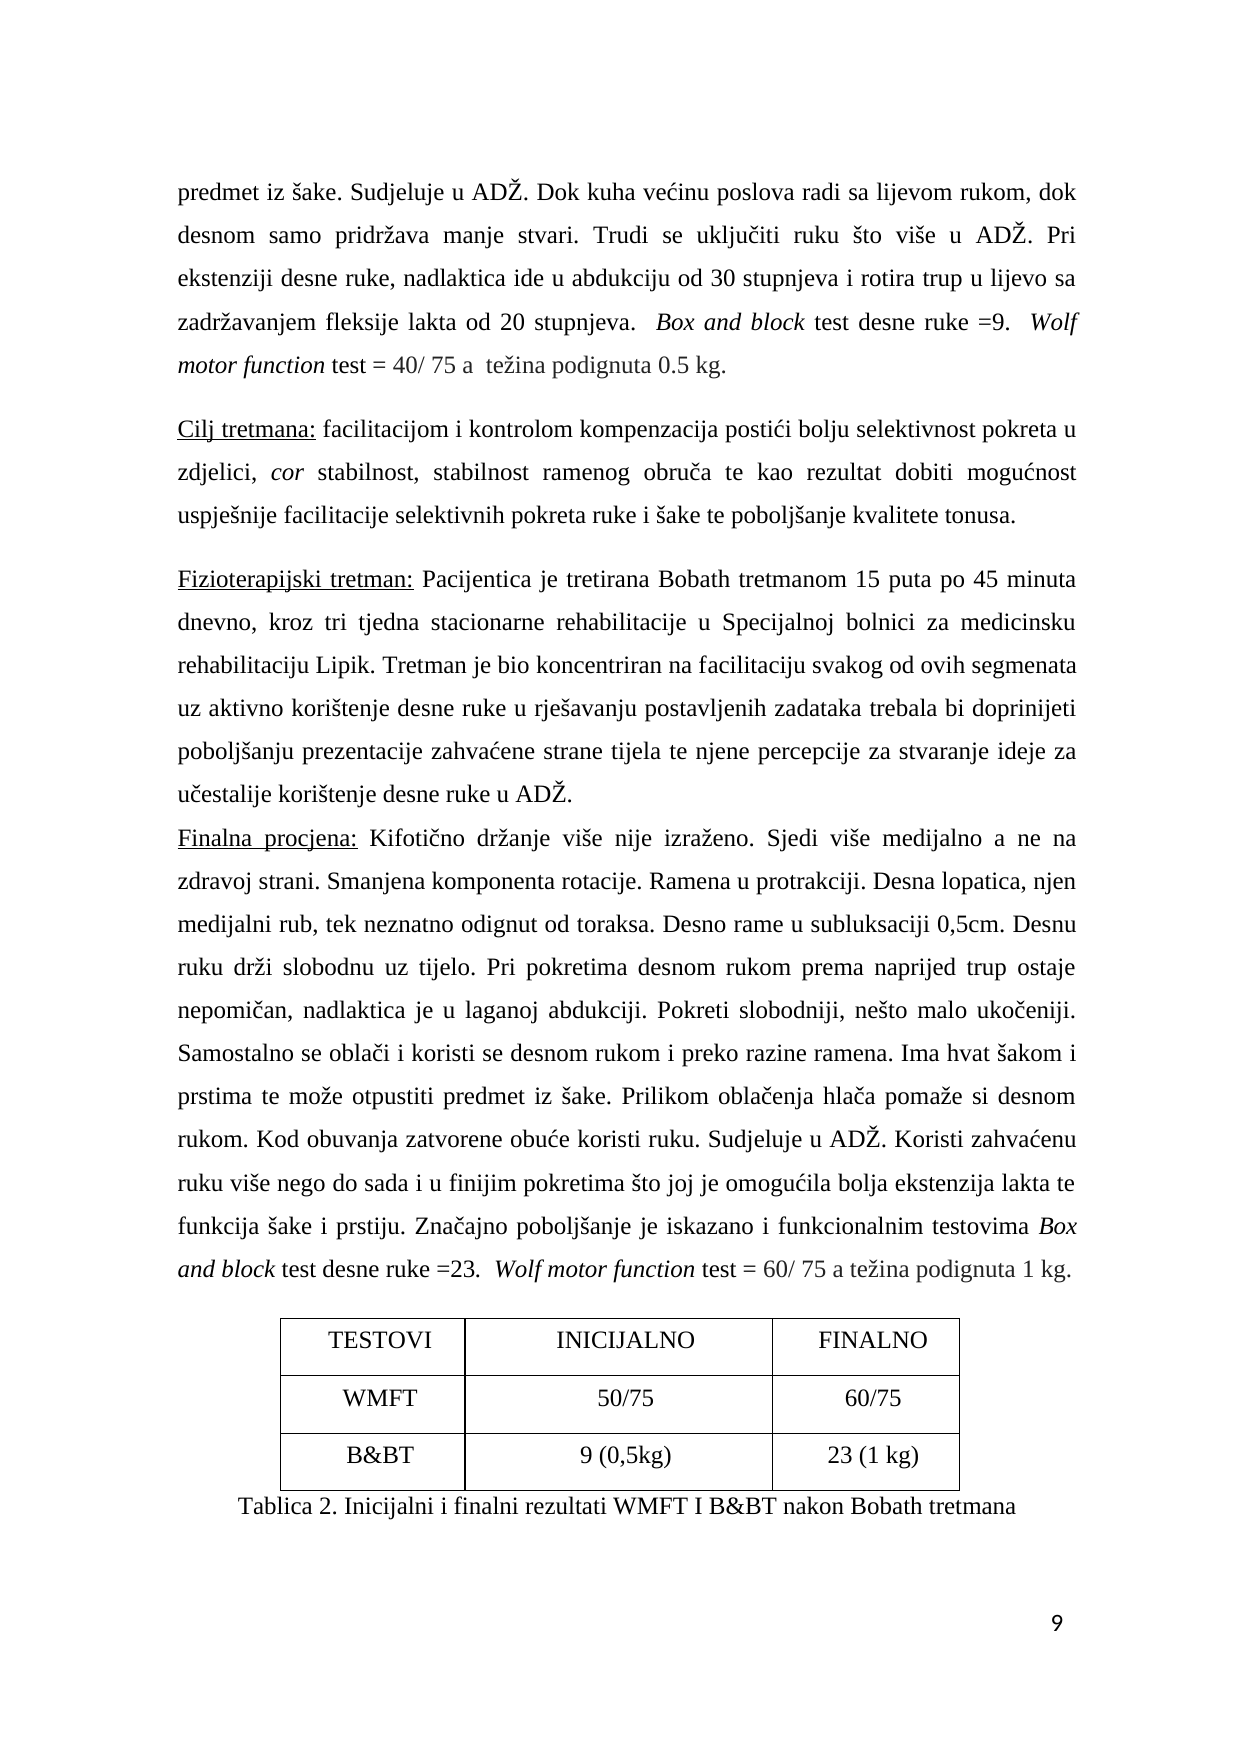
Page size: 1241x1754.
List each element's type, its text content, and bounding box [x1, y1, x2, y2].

text Fizioterapijski tretman: Pacijentica je tretirana Bobath tretmanom 15 puta po 45 minuta dnevno, kroz tri tjedna stacionarne rehabilitacije u Specijalnoj bolnici za medicinsku rehabilitaciju Lipik. Tretman je bio koncentriran na facilitaciju svakog od ovih segmenata uz aktivno korištenje desne ruke u rješavanju postavljenih zadataka trebala bi doprinijeti poboljšanju prezentacije zahvaćene strane tijela te njene percepcije za stvaranje ideje za učestalije korištenje desne ruke u ADŽ. [177, 564, 1077, 808]
table_cell 50/75 [466, 1376, 772, 1433]
table_cell WMFT [281, 1376, 464, 1433]
table_header FINALNO [773, 1319, 959, 1375]
table_cell 9 (0,5kg) [466, 1434, 772, 1490]
table_header INICIJALNO [466, 1319, 772, 1375]
table_header TESTOVI [281, 1319, 464, 1375]
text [177, 177, 1077, 378]
table_cell 23 (1 kg) [773, 1434, 959, 1490]
table_cell B&BT [281, 1434, 464, 1490]
text Finalna procjena: Kifotično držanje više nije izraženo. Sjedi više medijalno a ne na zdravoj strani. Smanjena komponenta rotacije. Ramena u protrakciji. Desna lopatica, njen medijalni rub, tek neznatno odignut od toraksa. Desno rame u subluksaciji 0,5cm. Desnu ruku drži slobodnu uz tijelo. Pri pokretima desnom rukom prema naprijed trup ostaje nepomičan, nadlaktica je u laganoj abdukciji. Pokreti slobodniji, nešto malo ukočeniji. Samostalno se oblači i koristi se desnom rukom i preko razine ramena. Ima hvat šakom i prstima te može otpustiti predmet iz šake. Prilikom oblačenja hlača pomaže si desnom rukom. Kod obuvanja zatvorene obuće koristi ruku. Sudjeluje u ADŽ. Koristi zahvaćenu ruku više nego do sada i u finijim pokretima što joj je omogućila bolja ekstenzija lakta te funkcija šake i prstiju. Značajno poboljšanje je iskazano i funkcionalnim testovima Box and block test desne ruke =23. Wolf motor function test = 60/ 75 a težina podignuta 1 kg. [177, 823, 1077, 1283]
table_cell 60/75 [773, 1376, 959, 1433]
text Cilj tretmana: facilitacijom i kontrolom kompenzacija postići bolju selektivnost pokreta u zdjelici, cor stabilnost, stabilnost ramenog obruča te kao rezultat dobiti mogućnost uspješnije facilitacije selektivnih pokreta ruke i šake te poboljšanje kvalitete tonusa. [177, 414, 1077, 529]
text Tablica 2. Inicijalni i finalni rezultati WMFT I B&BT nakon Bobath tretmana [177, 1491, 1077, 1520]
